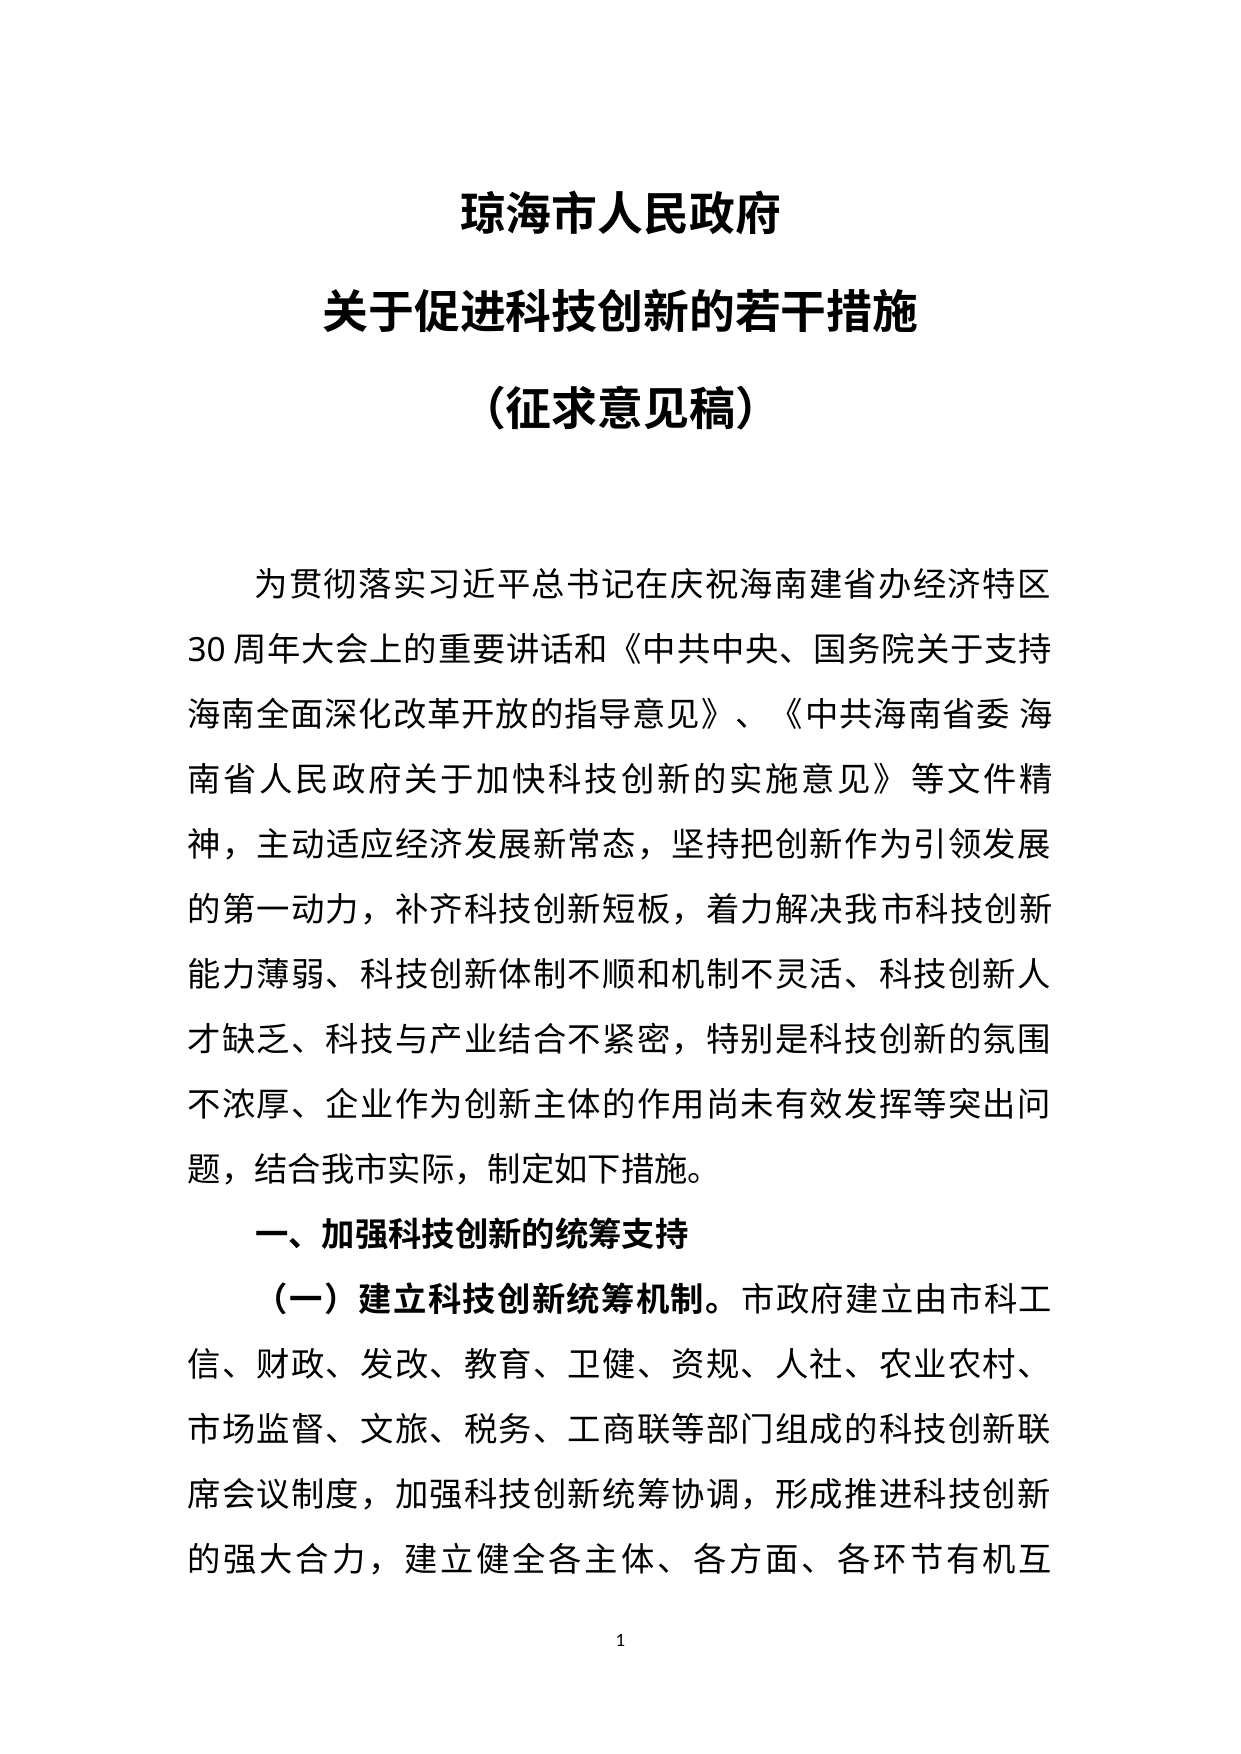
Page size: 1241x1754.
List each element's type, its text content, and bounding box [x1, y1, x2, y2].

text 琼海市人民政府 [187, 162, 1053, 259]
text （征求意见稿） [187, 357, 1053, 454]
text 一、加强科技创新的统筹支持 [187, 1199, 1036, 1264]
text 为贯彻落实习近平总书记在庆祝海南建省办经济特区30周年大会上的重要讲话和《中共中央、国务院关于支持海南全面深化改革开放的指导意见》、《中共海南省委 海南省人民政府关于加快科技创新的实施意见》等文件精神，主动适应经济发展新常态，坚持把创新作为引领发展的第一动力，补齐科技创新短板，着力解决我市科技创新能力薄弱、科技创新体制不顺和机制不灵活、科技创新人才缺乏、科技与产业结合不紧密，特别是科技创新的氛围不浓厚、企业作为创新主体的作用尚未有效发挥等突出问题，结合我市实际，制定如下措施。 [187, 549, 1053, 1199]
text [187, 1264, 1053, 1589]
text 关于促进科技创新的若干措施 [187, 259, 1053, 357]
